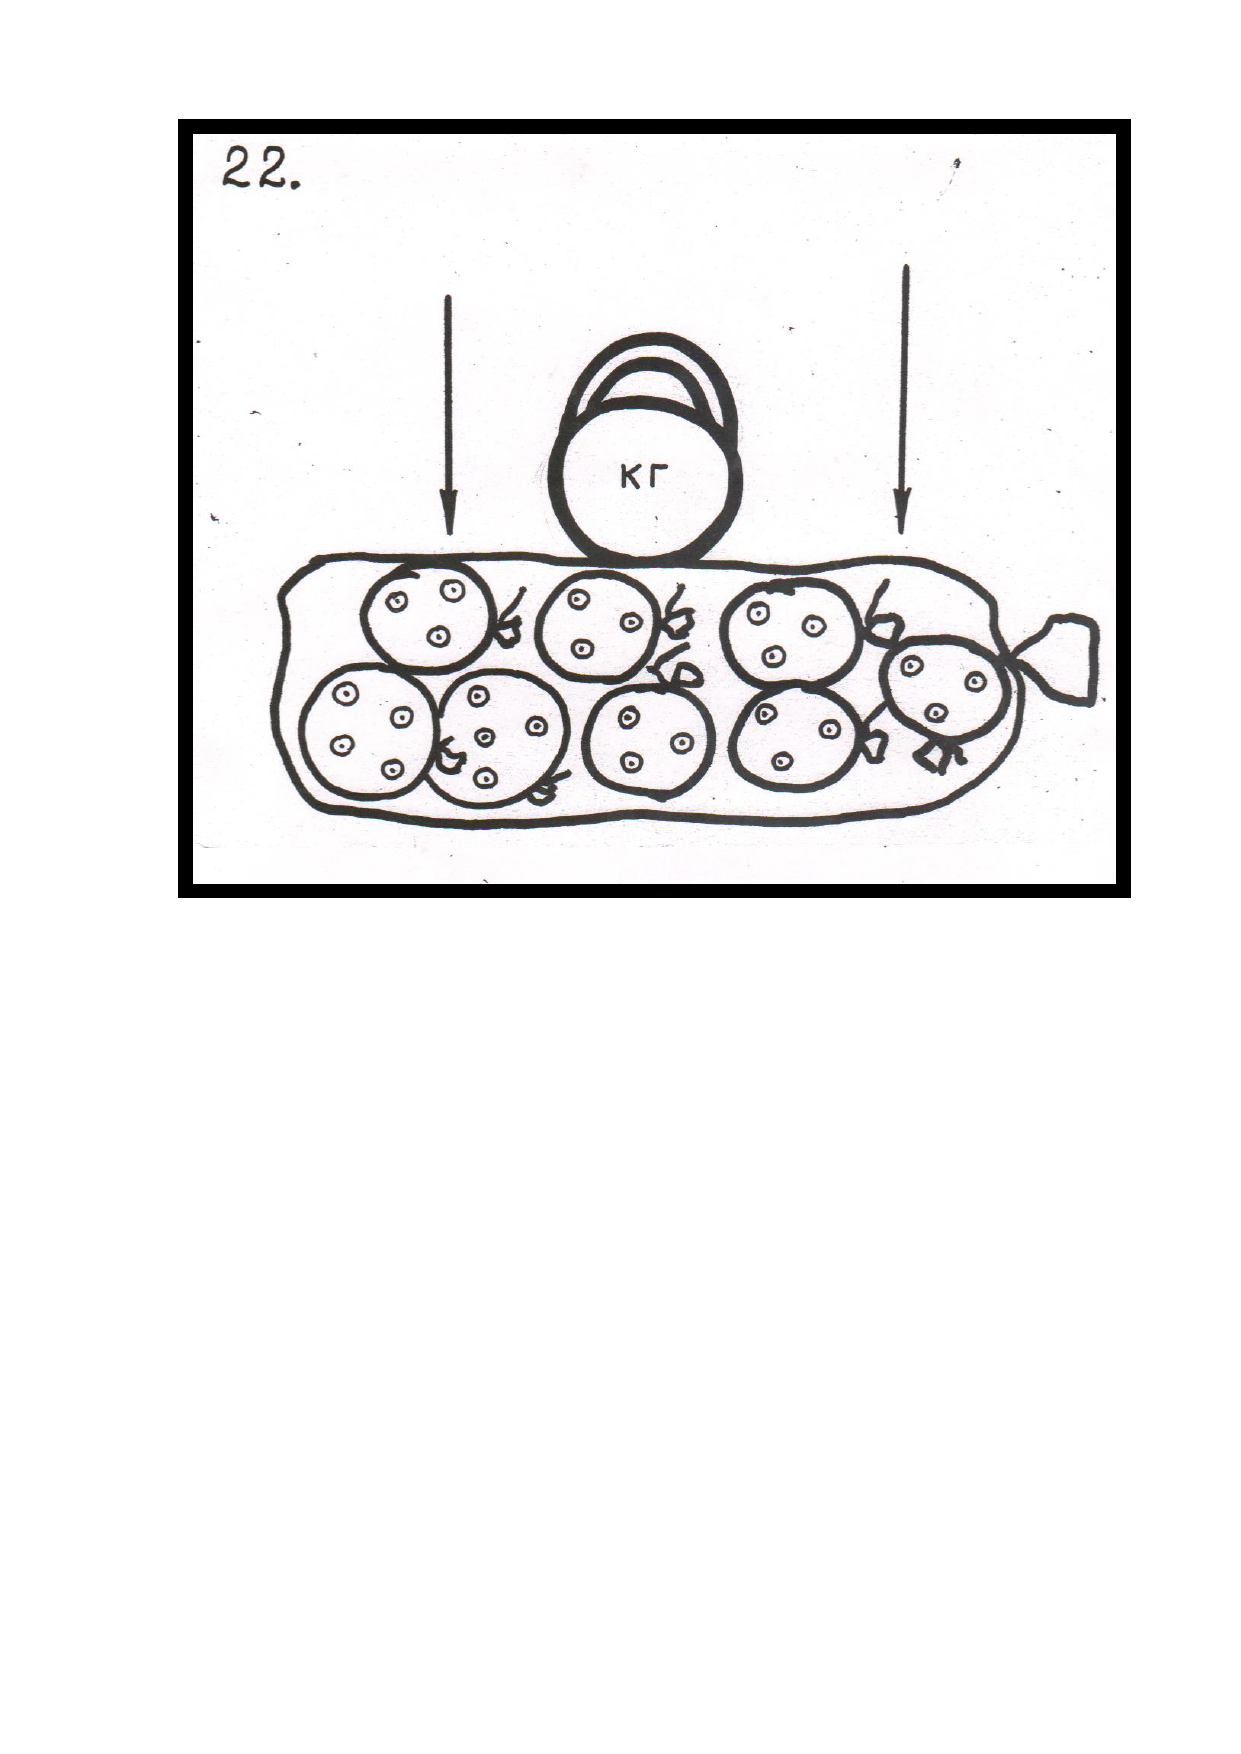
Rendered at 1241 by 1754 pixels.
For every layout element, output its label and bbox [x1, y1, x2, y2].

picture [193, 134, 1116, 884]
